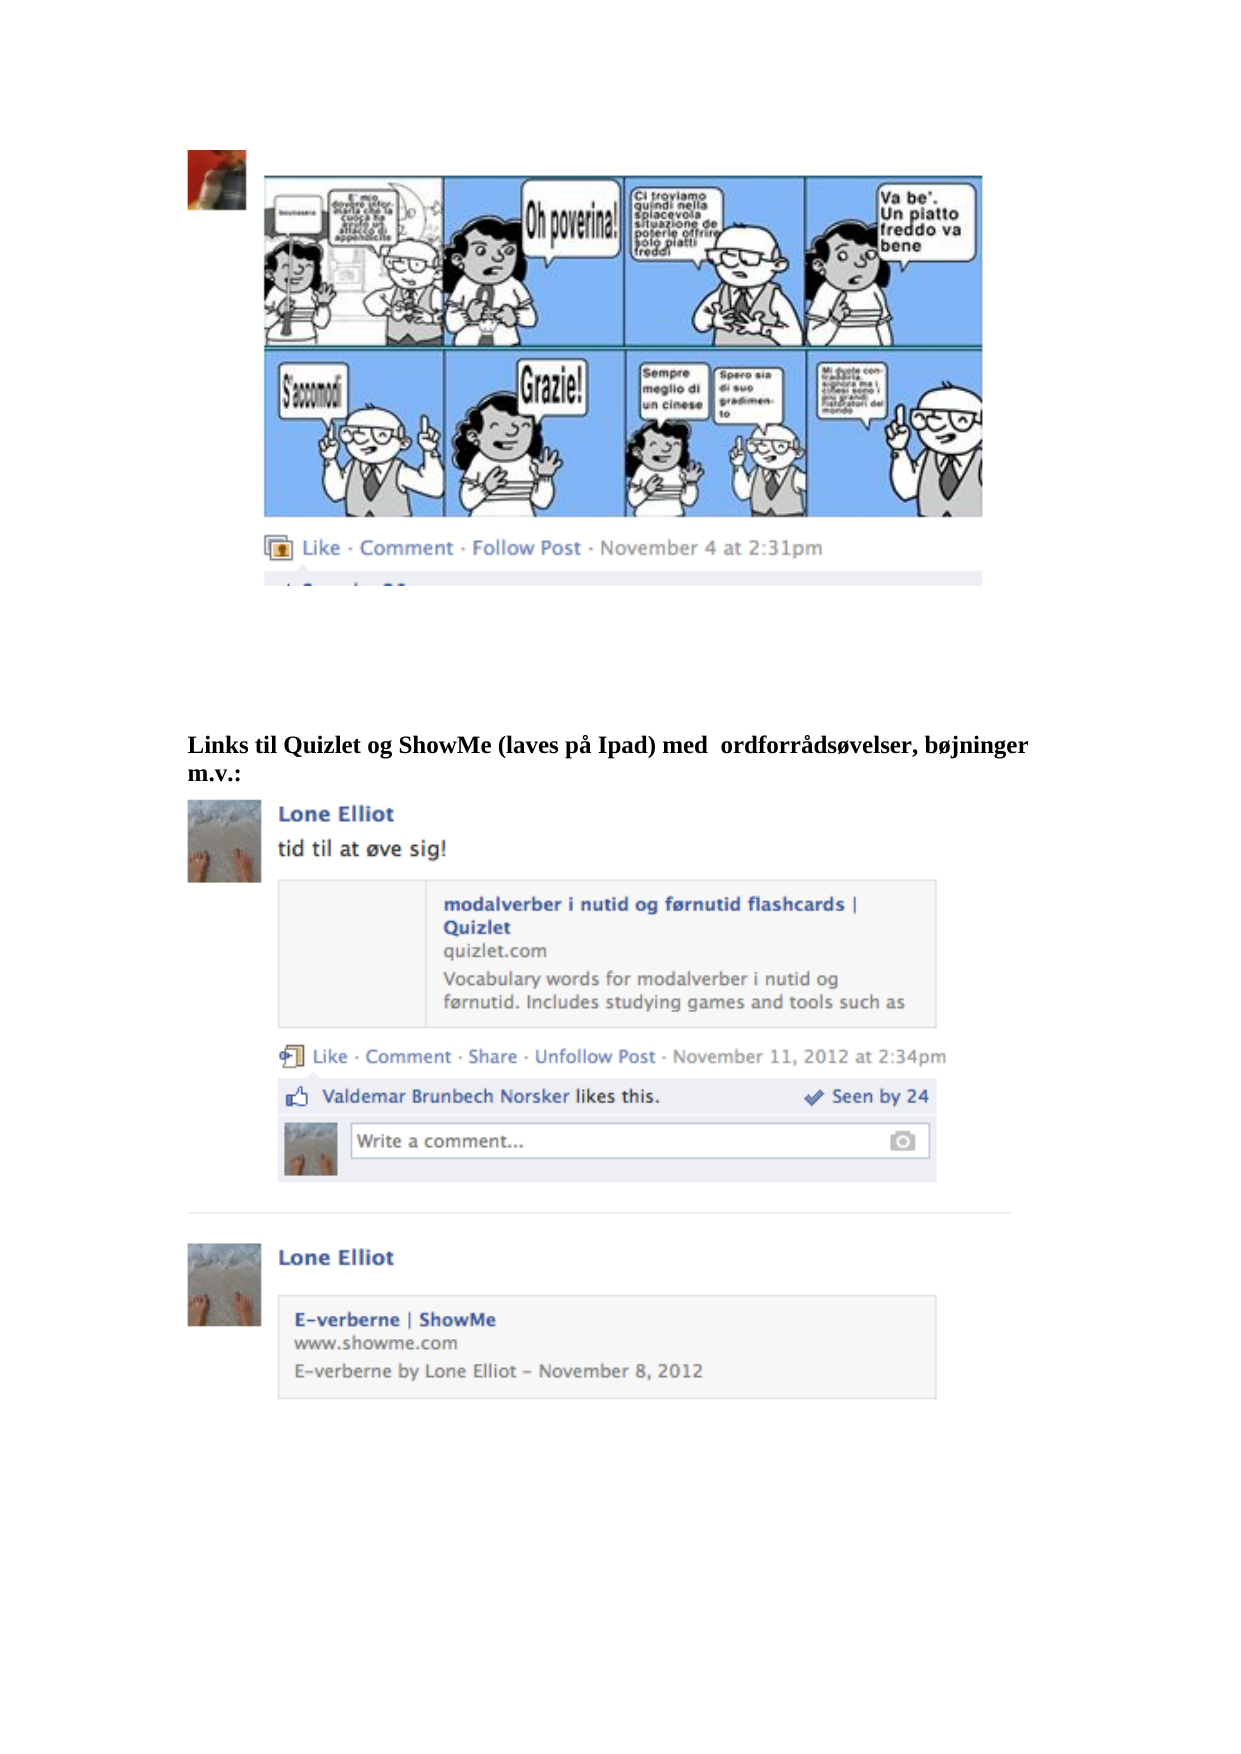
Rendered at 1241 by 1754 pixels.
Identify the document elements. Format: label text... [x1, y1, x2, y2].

text Links til Quizlet og ShowMe (laves på Ipad) med ordforrådsøvelser, bøjninger m.v.: [187, 730, 1053, 787]
picture [187, 150, 1053, 586]
picture [187, 787, 1053, 1401]
